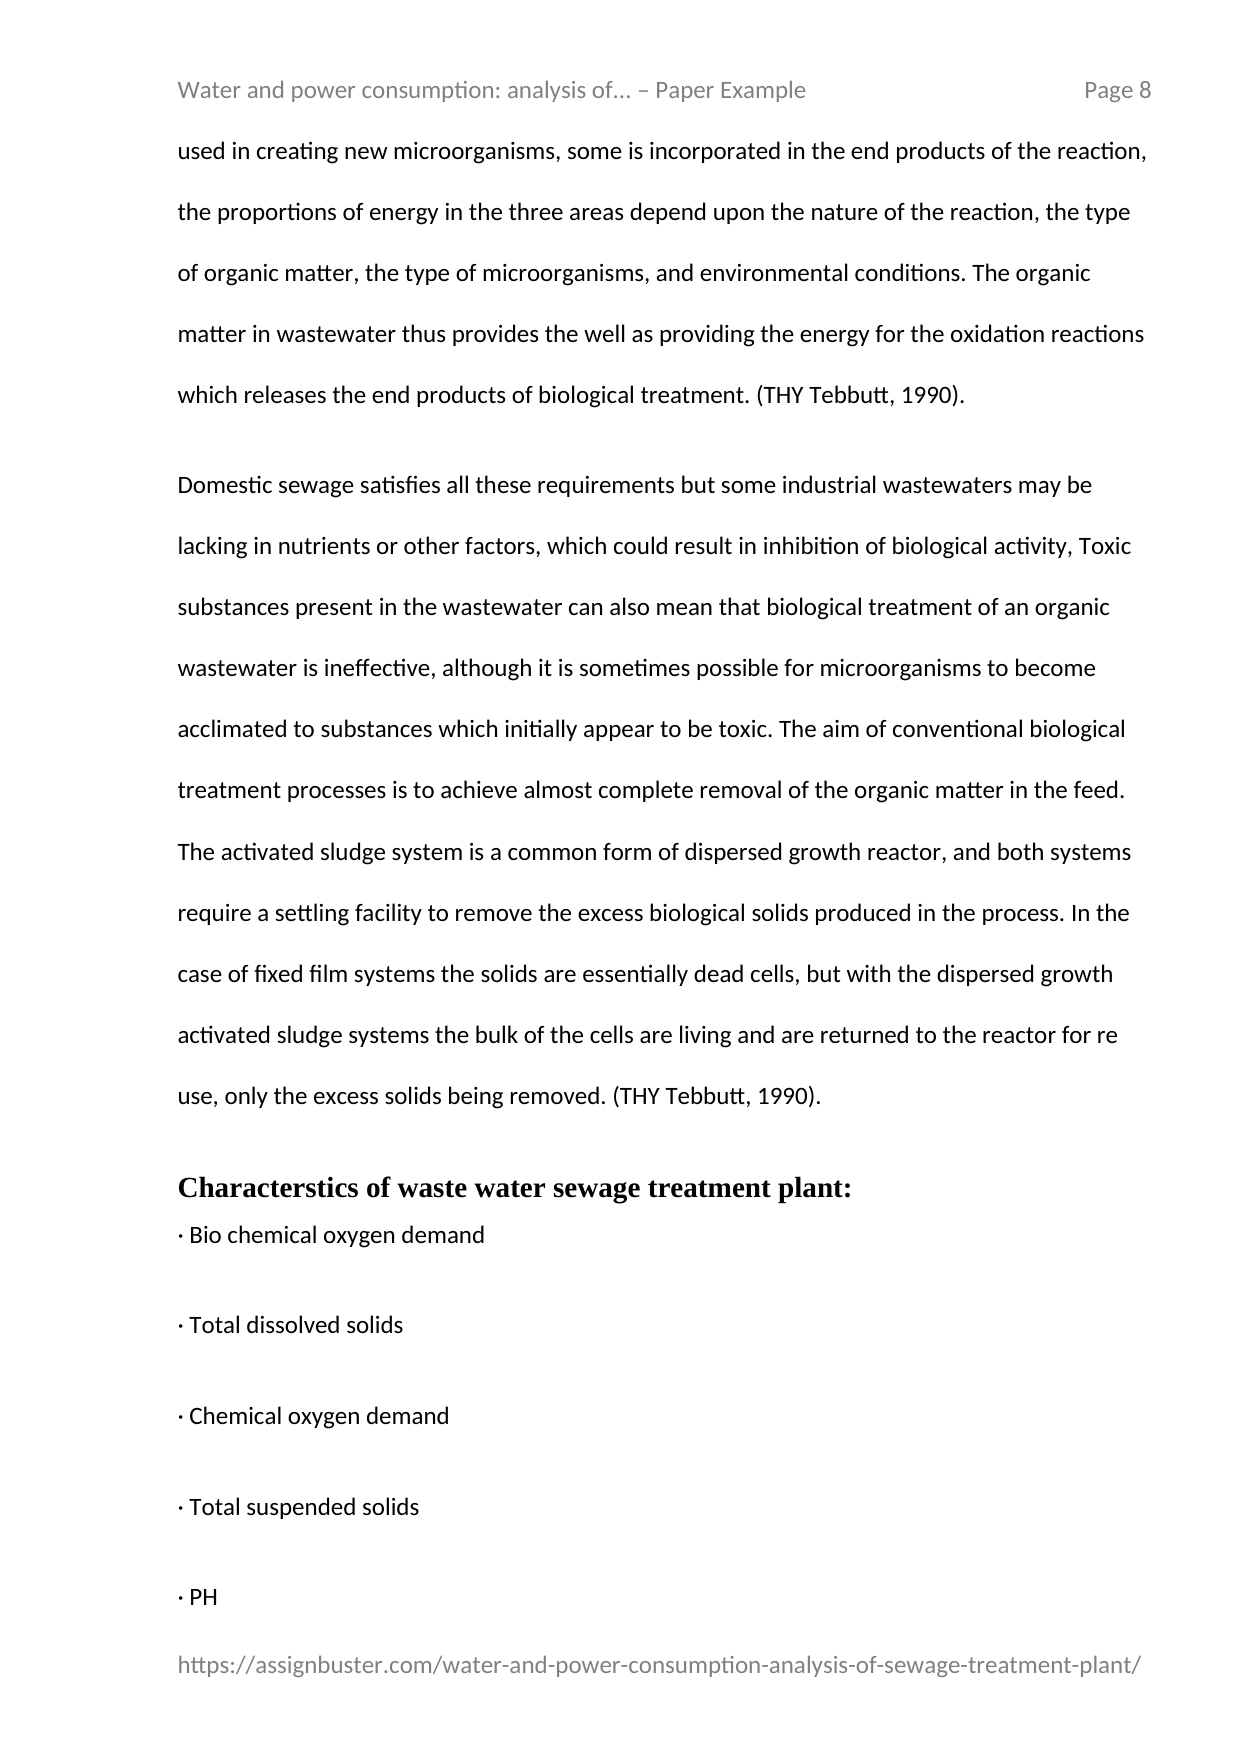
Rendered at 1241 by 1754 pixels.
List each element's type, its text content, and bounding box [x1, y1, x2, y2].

text · Bio chemical oxygen demand [177, 1219, 1152, 1249]
text Domestic sewage satisfies all these requirements but some industrial wastewaters may be lacking in nutrients or other factors, which could result in inhibition of biological activity, Toxic substances present in the wastewater can also mean that biological treatment of an organic wastewater is ineffective, although it is sometimes possible for microorganisms to become acclimated to substances which initially appear to be toxic. The aim of conventional biological treatment processes is to achieve almost complete removal of the organic matter in the feed. The activated sludge system is a common form of dispersed growth reactor, and both systems require a settling facility to remove the excess biological solids produced in the process. In the case of fixed film systems the solids are essentially dead cells, but with the dispersed growth activated sludge systems the bulk of the cells are living and are returned to the reactor for re use, only the excess solids being removed. (THY Tebbutt, 1990). [177, 469, 1152, 1110]
subtitle Characterstics of waste water sewage treatment plant: [177, 1170, 1152, 1204]
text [177, 135, 1152, 409]
text · PH [177, 1581, 1152, 1612]
text · Chemical oxygen demand [177, 1400, 1152, 1431]
text · Total suspended solids [177, 1491, 1152, 1521]
text · Total dissolved solids [177, 1309, 1152, 1340]
